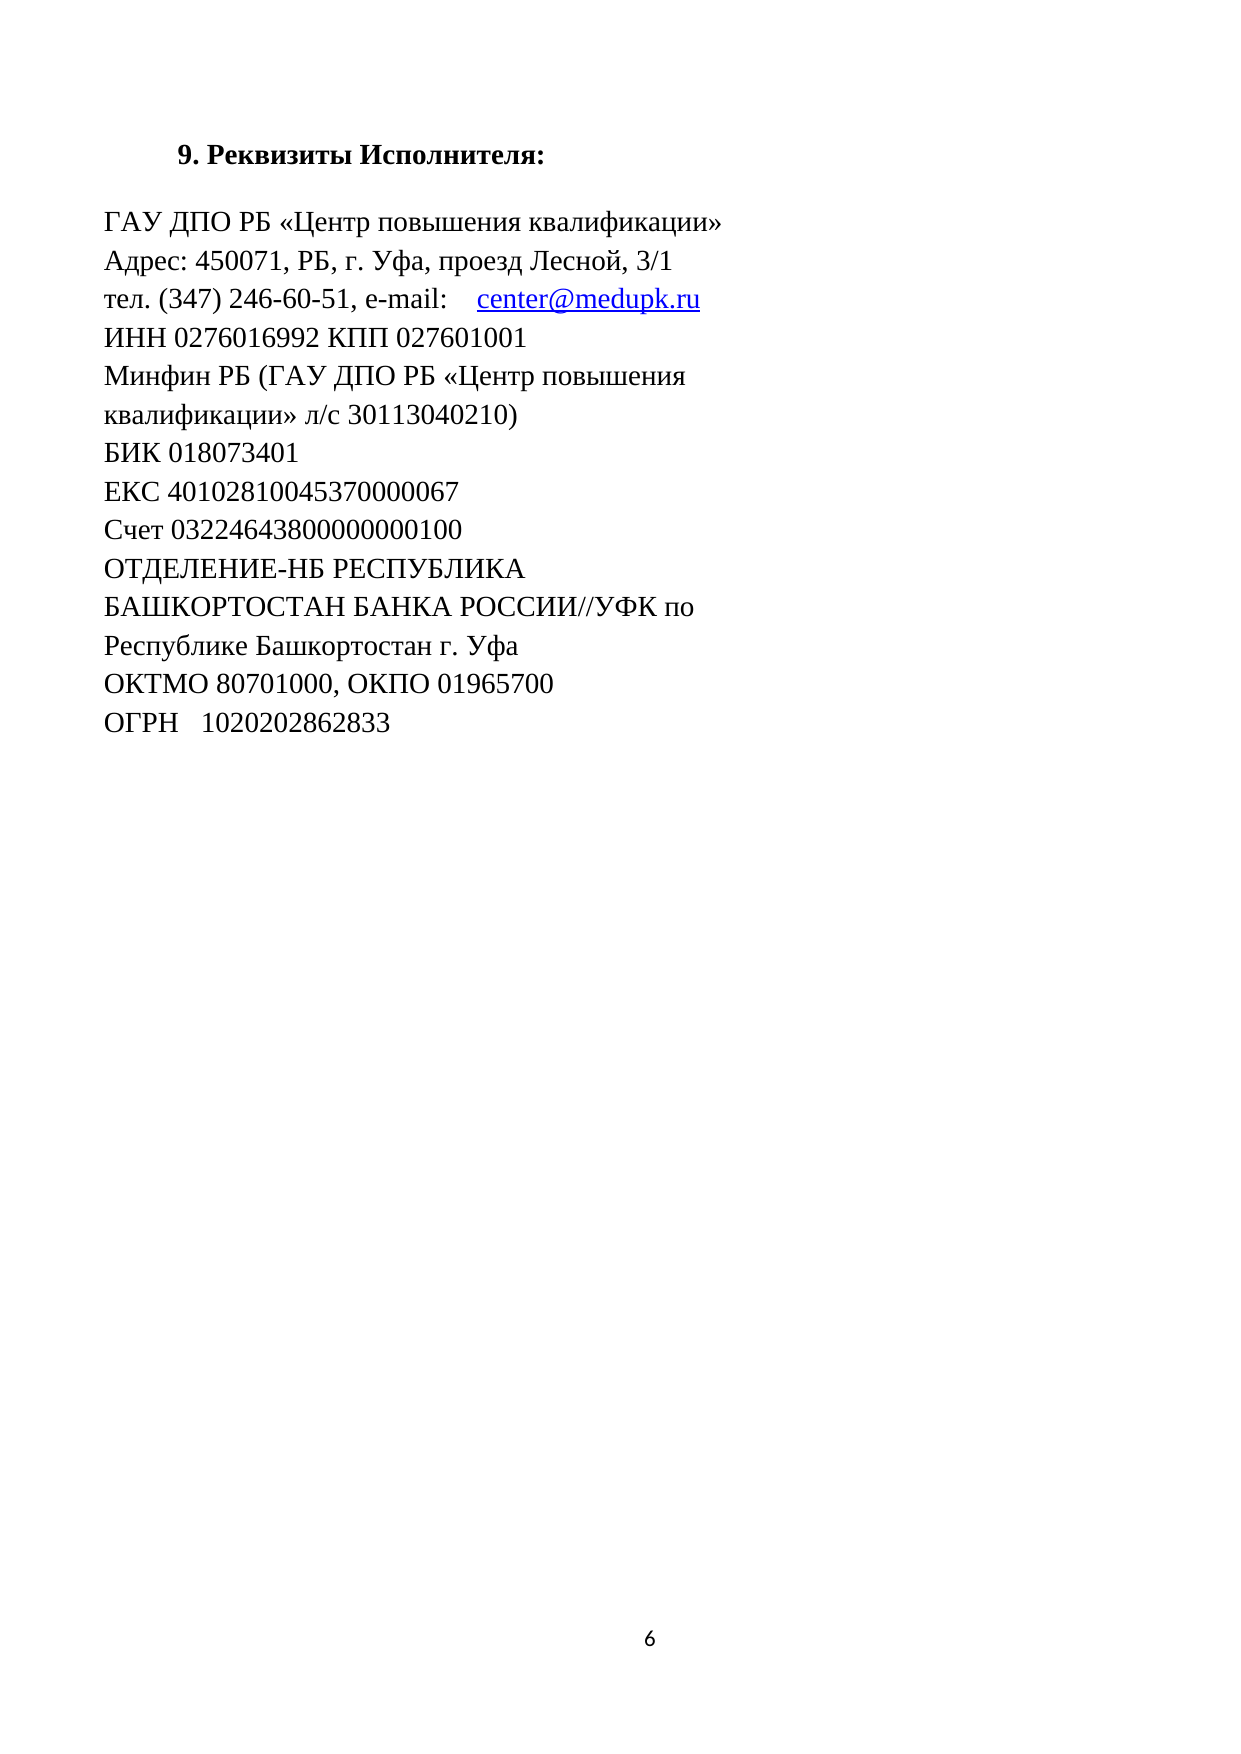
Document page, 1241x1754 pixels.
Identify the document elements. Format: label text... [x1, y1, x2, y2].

table_header 9. Реквизиты Исполнителя: ГАУ ДПО РБ «Центр повышения квалификации» Адрес: 450071, РБ, г. Уфа, проезд Лесной, 3/1 тел. (347) 246-60-51, е-mail: center@medupk.ru ИНН 0276016992 КПП 027601001 Минфин РБ (ГАУ ДПО РБ «Центр повышения квалификации» л/с 30113040210) БИК 018073401 ЕКС 40102810045370000067 Счет 03224643800000000100 ОТДЕЛЕНИЕ-НБ РЕСПУБЛИКА БАШКОРТОСТАН БАНКА РОССИИ//УФК по Республике Башкортостан г. Уфа ОКТМО 80701000, ОКПО 01965700 ОГРН 1020202862833 [92, 137, 771, 868]
